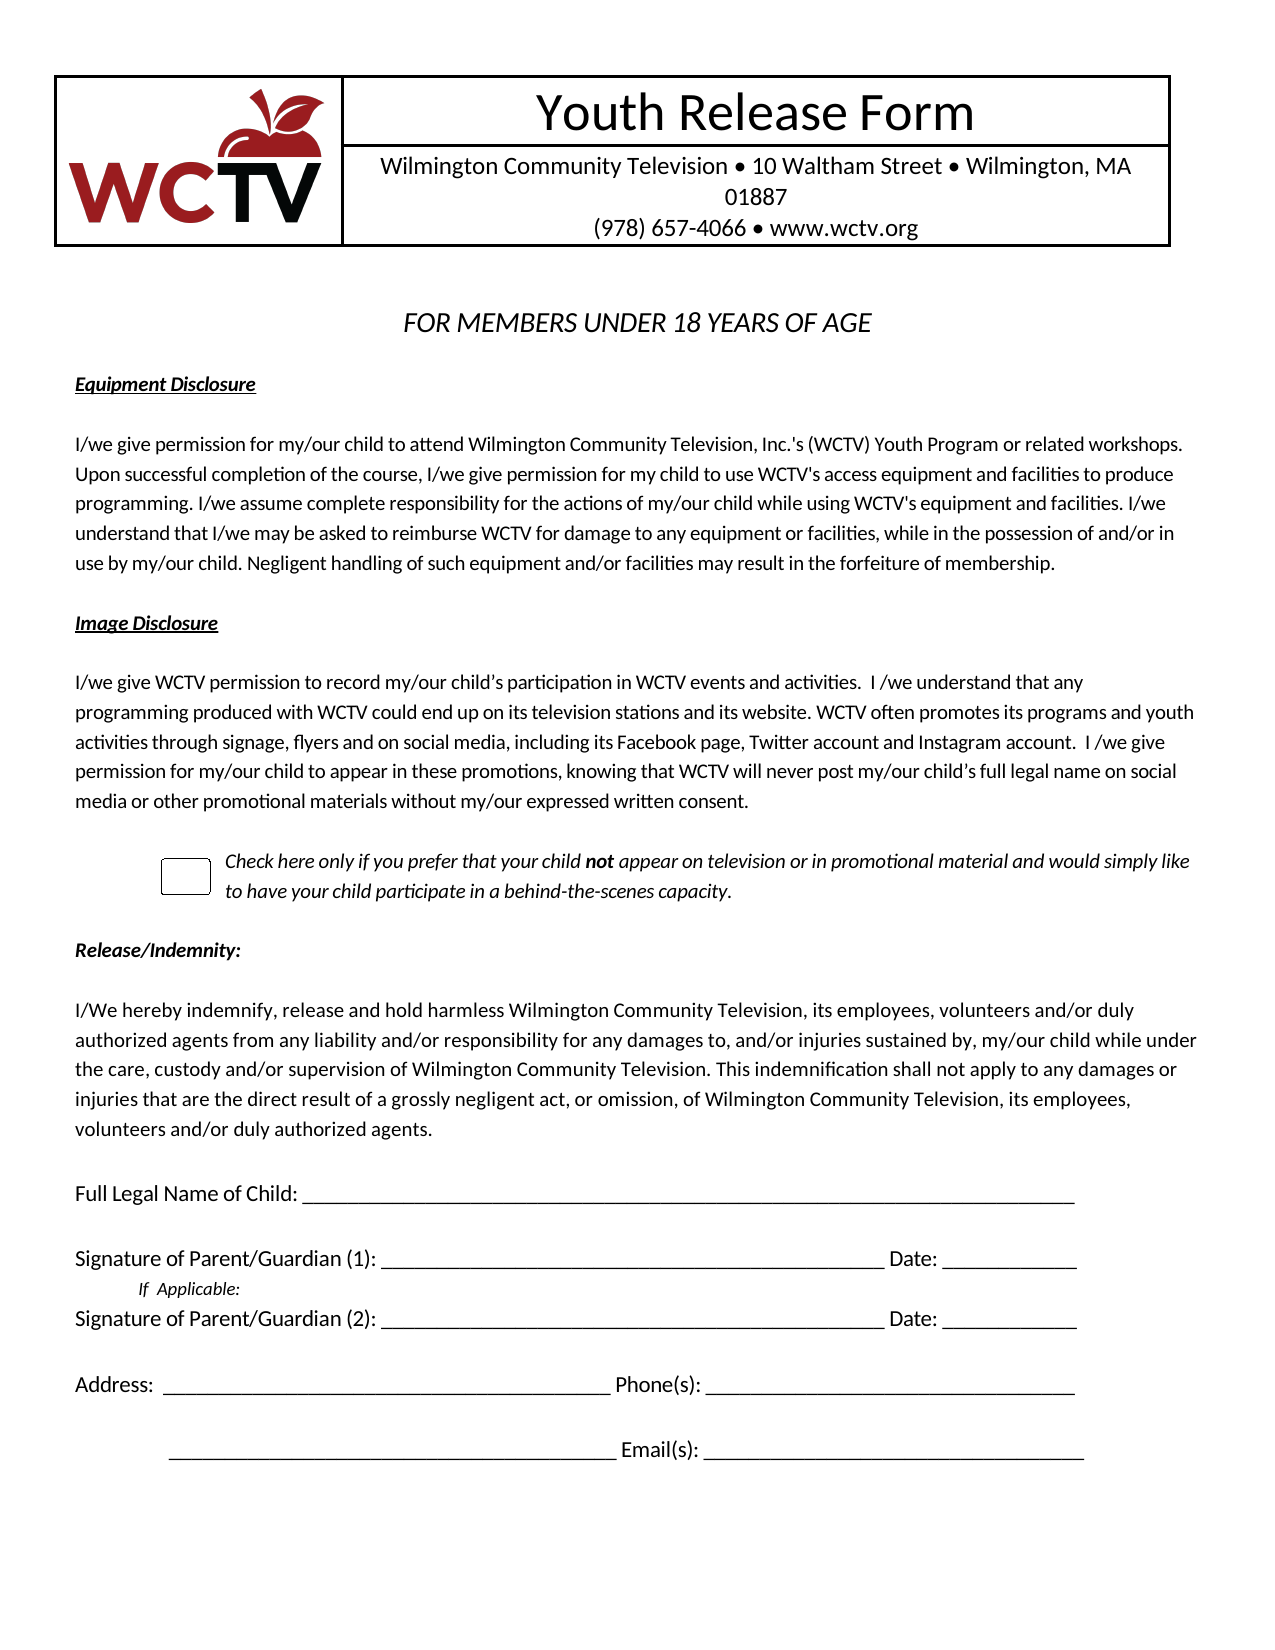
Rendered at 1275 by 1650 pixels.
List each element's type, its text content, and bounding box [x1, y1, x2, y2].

text I/We hereby indemnify, release and hold harmless Wilmington Community Television, its employees, volunteers and/or duly authorized agents from any liability and/or responsibility for any damages to, and/or injuries sustained by, my/our child while under the care, custody and/or supervision of Wilmington Community Television. This indemnification shall not apply to any damages or injuries that are the direct result of a grossly negligent act, or omission, of Wilmington Community Television, its employees, volunteers and/or duly authorized agents. [75, 997, 1200, 1142]
picture [60, 78, 338, 232]
text ________________________________________ Email(s): __________________________________ [75, 1435, 1200, 1464]
text Release/Indemnity: [75, 937, 1200, 963]
text FOR MEMBERS UNDER 18 YEARS OF AGE [75, 304, 1200, 340]
text Image Disclosure [75, 609, 1200, 635]
text Signature of Parent/Guardian (1): _____________________________________________ Date: ____________ [75, 1244, 1200, 1273]
text I/we give permission for my/our child to attend Wilmington Community Television, Inc.'s (WCTV) Youth Program or related workshops. Upon successful completion of the course, I/we give permission for my child to use WCTV's access equipment and facilities to produce programming. I/we assume complete responsibility for the actions of my/our child while using WCTV's equipment and facilities. I/we understand that I/we may be asked to reimburse WCTV for damage to any equipment or facilities, while in the possession of and/or in use by my/our child. Negligent handling of such equipment and/or facilities may result in the forfeiture of membership. [75, 401, 1200, 576]
text Full Legal Name of Child: _____________________________________________________________________ [75, 1178, 1200, 1207]
text If Applicable: [75, 1277, 1200, 1300]
text I/we give WCTV permission to record my/our child’s participation in WCTV events and activities. I /we understand that any programming produced with WCTV could end up on its television stations and its website. WCTV often promotes its programs and youth activities through signage, flyers and on social media, including its Facebook page, Twitter account and Instagram account. I /we give permission for my/our child to appear in these promotions, knowing that WCTV will never post my/our child’s full legal name on social media or other promotional materials without my/our expressed written consent. [75, 669, 1200, 814]
text Address: ________________________________________ Phone(s): _________________________________ [75, 1369, 1200, 1398]
text Signature of Parent/Guardian (2): _____________________________________________ Date: ____________ [75, 1304, 1200, 1365]
text Check here only if you prefer that your child not appear on television or in promotional material and would simply like to have your child participate in a behind-the-scenes capacity. [225, 848, 1200, 903]
text Equipment Disclosure [75, 371, 1200, 397]
